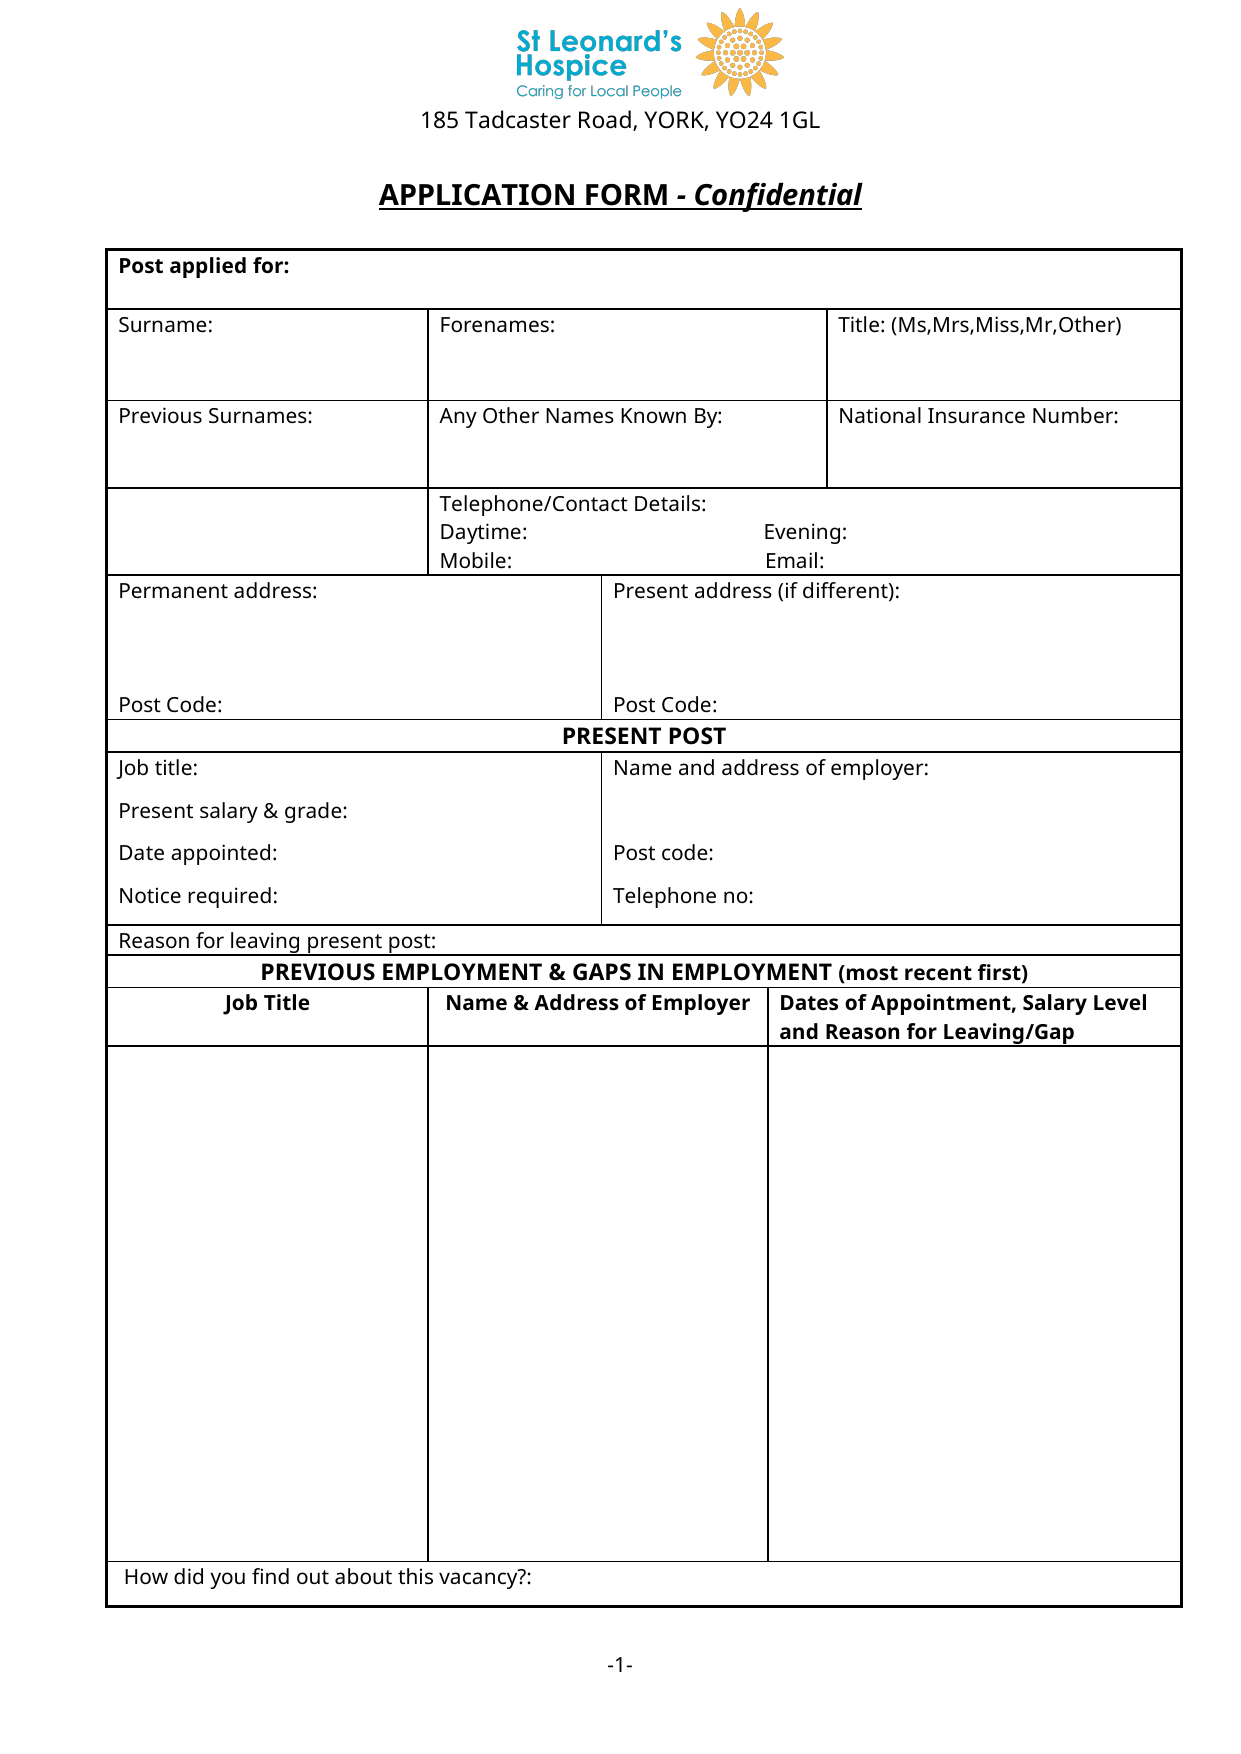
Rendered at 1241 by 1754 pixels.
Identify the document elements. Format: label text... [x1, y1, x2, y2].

table_cell Present address (if different): Post Code: [602, 576, 1180, 718]
text APPLICATION FORM - Confidential [118, 174, 1122, 214]
table_cell PREVIOUS EMPLOYMENT & GAPS IN EMPLOYMENT (most recent first) [108, 956, 1180, 987]
table_header Post applied for: [108, 251, 1180, 308]
table_cell Any Other Names Known By: [429, 401, 826, 487]
table_cell How did you find out about this vacancy?: [108, 1562, 1180, 1605]
table_cell [108, 489, 427, 574]
table_cell National Insurance Number: [828, 401, 1180, 487]
table_cell [429, 1047, 767, 1561]
table_cell [108, 1047, 427, 1561]
table_cell Title: (Ms,Mrs,Miss,Mr,Other) [828, 310, 1180, 400]
table_cell Surname: [108, 310, 427, 400]
table_cell PRESENT POST [108, 720, 1180, 751]
table_cell Reason for leaving present post: [108, 926, 1180, 954]
table_cell Name and address of employer: Post code: Telephone no: [602, 753, 1180, 924]
table_cell Job title: Present salary & grade: Date appointed: Notice required: [108, 753, 601, 924]
table_cell Previous Surnames: [108, 401, 427, 487]
table_cell Permanent address: Post Code: [108, 576, 601, 718]
table_cell Telephone/Contact Details: Daytime: Evening: Mobile: Email: [429, 489, 1180, 574]
table_cell Forenames: [429, 310, 826, 400]
table_cell Job Title [108, 988, 427, 1045]
picture [517, 8, 784, 99]
table_cell [769, 1047, 1180, 1561]
table_cell Dates of Appointment, Salary Level and Reason for Leaving/Gap [769, 988, 1180, 1045]
table_cell Name & Address of Employer [429, 988, 767, 1045]
text 185 Tadcaster Road, YORK, YO24 1GL [118, 104, 1122, 135]
